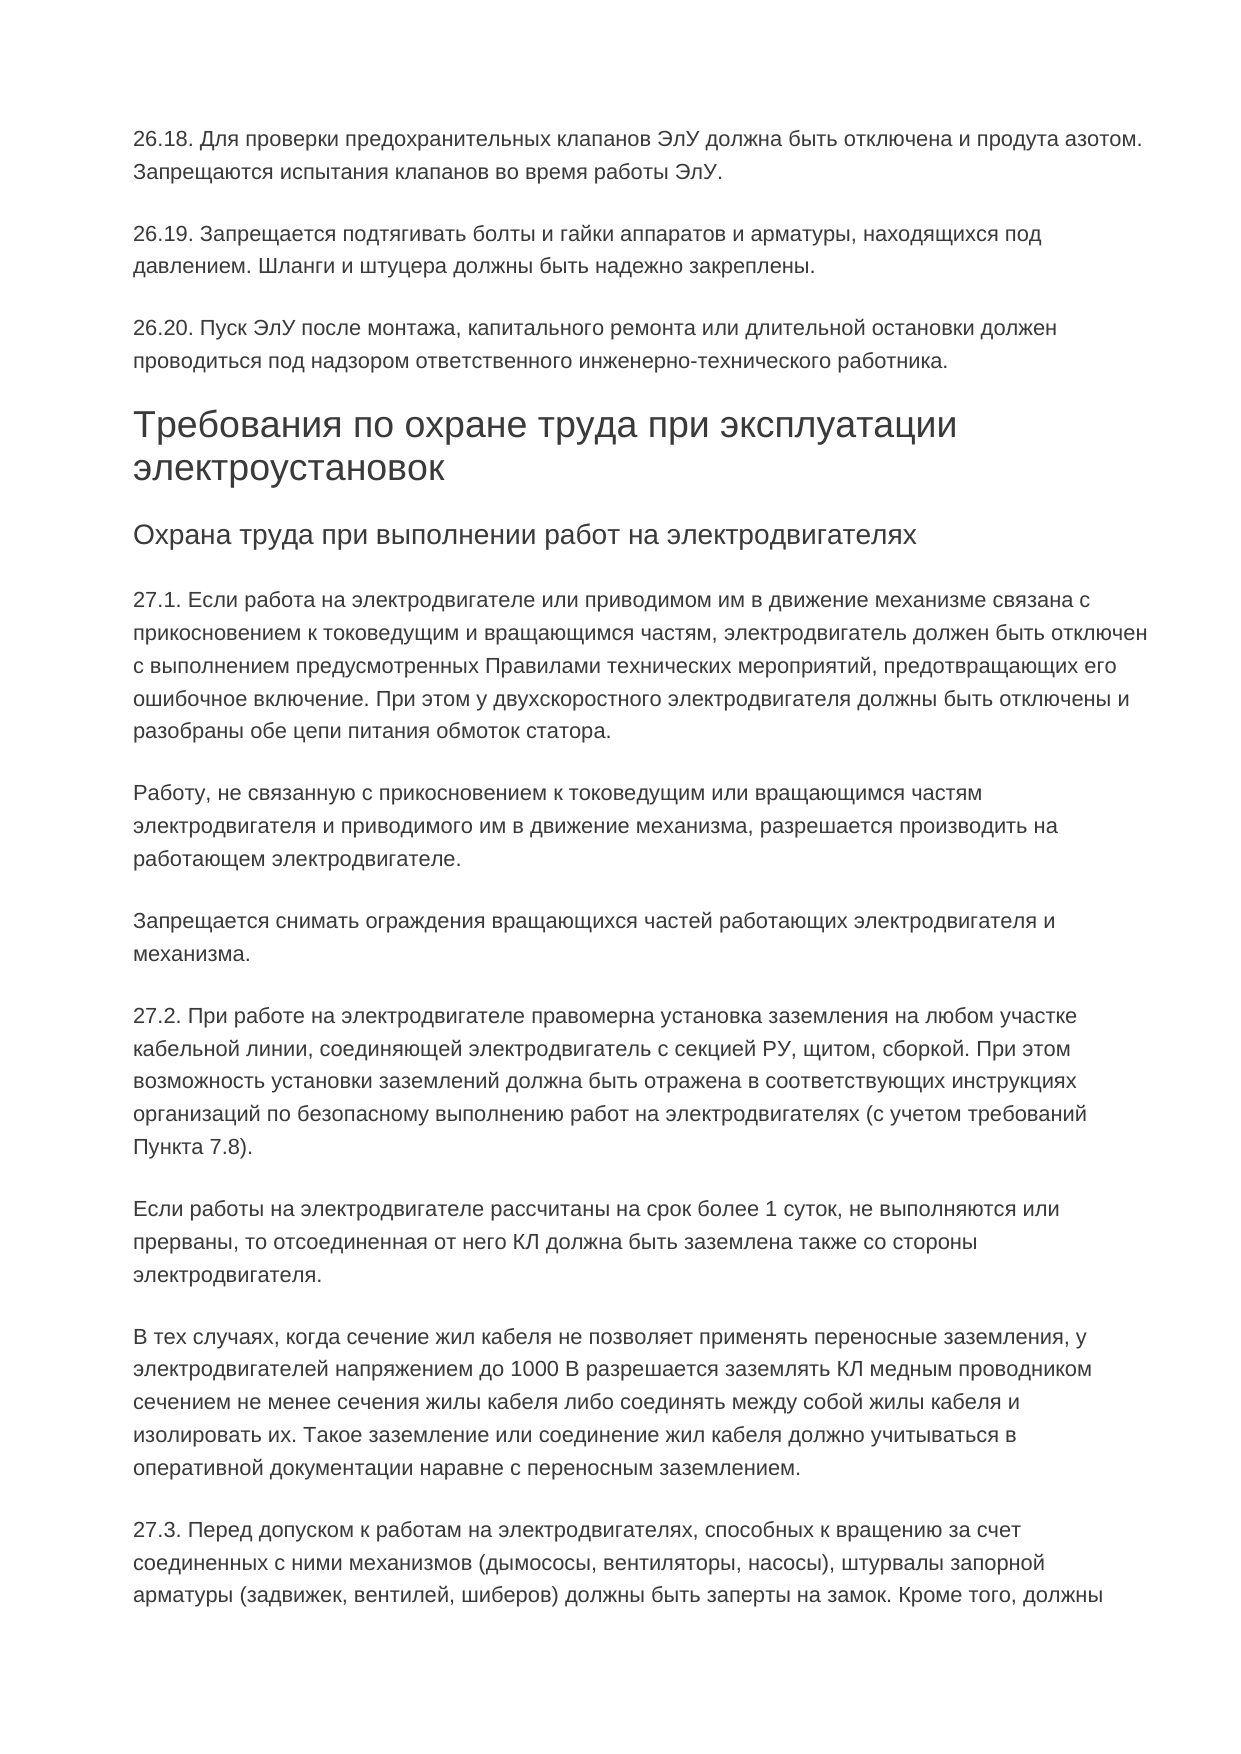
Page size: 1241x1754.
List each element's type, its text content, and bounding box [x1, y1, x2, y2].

text 26.18. Для проверки предохранительных клапанов ЭлУ должна быть отключена и продута азотом. Запрещаются испытания клапанов во время работы ЭлУ. [133, 118, 1152, 184]
text Запрещается снимать ограждения вращающихся частей работающих электродвигателя и механизма. [133, 900, 1152, 966]
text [133, 1509, 1152, 1608]
text Если работы на электродвигателе рассчитаны на срок более 1 суток, не выполняются или прерваны, то отсоединенная от него КЛ должна быть заземлена также со стороны электродвигателя. [133, 1188, 1152, 1287]
text Работу, не связанную с прикосновением к токоведущим или вращающимся частям электродвигателя и приводимого им в движение механизма, разрешается производить на работающем электродвигателе. [133, 773, 1152, 871]
text 27.1. Если работа на электродвигателе или приводимом им в движение механизме связана с прикосновением к токоведущим и вращающимся частям, электродвигатель должен быть отключен с выполнением предусмотренных Правилами технических мероприятий, предотвращающих его ошибочное включение. При этом у двухскоростного электродвигателя должны быть отключены и разобраны обе цепи питания обмоток статора. [133, 579, 1152, 743]
text Охрана труда при выполнении работ на электродвигателях [133, 518, 1152, 550]
text 27.2. При работе на электродвигателе правомерна установка заземления на любом участке кабельной линии, соединяющей электродвигатель с секцией РУ, щитом, сборкой. При этом возможность установки заземлений должна быть отражена в соответствующих инструкциях организаций по безопасному выполнению работ на электродвигателях (с учетом требований Пункта 7.8). [133, 995, 1152, 1159]
text Требования по охране труда при эксплуатации электроустановок [133, 402, 1152, 489]
text 26.19. Запрещается подтягивать болты и гайки аппаратов и арматуры, находящихся под давлением. Шланги и штуцера должны быть надежно закреплены. [133, 213, 1152, 278]
text В тех случаях, когда сечение жил кабеля не позволяет применять переносные заземления, у электродвигателей напряжением до 1000 В разрешается заземлять КЛ медным проводником сечением не менее сечения жилы кабеля либо соединять между собой жилы кабеля и изолировать их. Такое заземление или соединение жил кабеля должно учитываться в оперативной документации наравне с переносным заземлением. [133, 1316, 1152, 1480]
text 26.20. Пуск ЭлУ после монтажа, капитального ремонта или длительной остановки должен проводиться под надзором ответственного инженерно-технического работника. [133, 308, 1152, 373]
